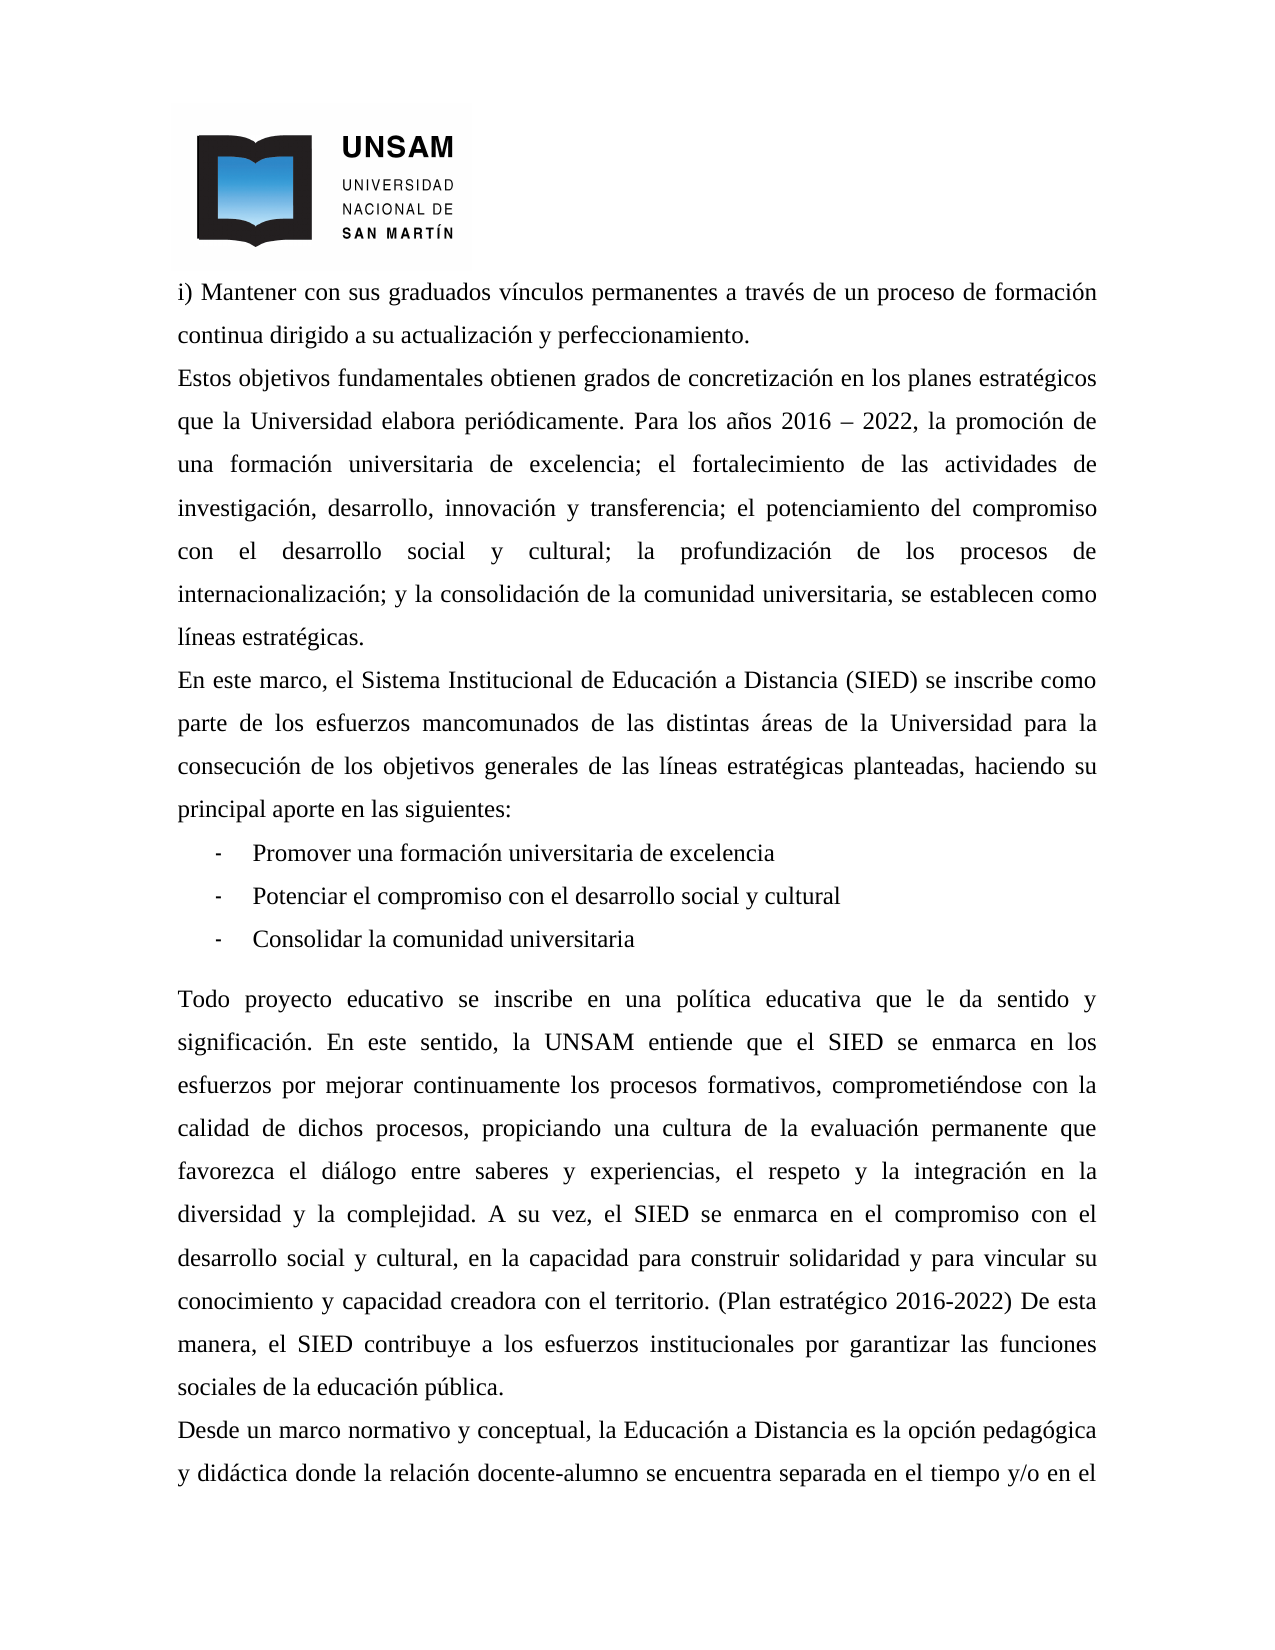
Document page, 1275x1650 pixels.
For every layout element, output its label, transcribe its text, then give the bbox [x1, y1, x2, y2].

picture [171, 103, 472, 271]
list Consolidar la comunidad universitaria [215, 924, 1098, 953]
list Promover una formación universitaria de excelencia [215, 838, 1098, 866]
list Potenciar el compromiso con el desarrollo social y cultural [215, 881, 1098, 910]
text Estos objetivos fundamentales obtienen grados de concretización en los planes estratégicos que la Universidad elabora periódicamente. Para los años 2016 – 2022, la promoción de una formación universitaria de excelencia; el fortalecimiento de las actividades de investigación, desarrollo, innovación y transferencia; el potenciamiento del compromiso con el desarrollo social y cultural; la profundización de los procesos de internacionalización; y la consolidación de la comunidad universitaria, se establecen como líneas estratégicas. [177, 363, 1098, 651]
text Todo proyecto educativo se inscribe en una política educativa que le da sentido y significación. En este sentido, la UNSAM entiende que el SIED se enmarca en los esfuerzos por mejorar continuamente los procesos formativos, comprometiéndose con la calidad de dichos procesos, propiciando una cultura de la evaluación permanente que favorezca el diálogo entre saberes y experiencias, el respeto y la integración en la diversidad y la complejidad. A su vez, el SIED se enmarca en el compromiso con el desarrollo social y cultural, en la capacidad para construir solidaridad y para vincular su conocimiento y capacidad creadora con el territorio. (Plan estratégico 2016-2022) De esta manera, el SIED contribuye a los esfuerzos institucionales por garantizar las funciones sociales de la educación pública. [177, 984, 1098, 1401]
text En este marco, el Sistema Institucional de Educación a Distancia (SIED) se inscribe como parte de los esfuerzos mancomunados de las distintas áreas de la Universidad para la consecución de los objetivos generales de las líneas estratégicas planteadas, haciendo su principal aporte en las siguientes: [177, 665, 1098, 823]
text i) Mantener con sus graduados vínculos permanentes a través de un proceso de formación continua dirigido a su actualización y perfeccionamiento. [177, 277, 1098, 349]
